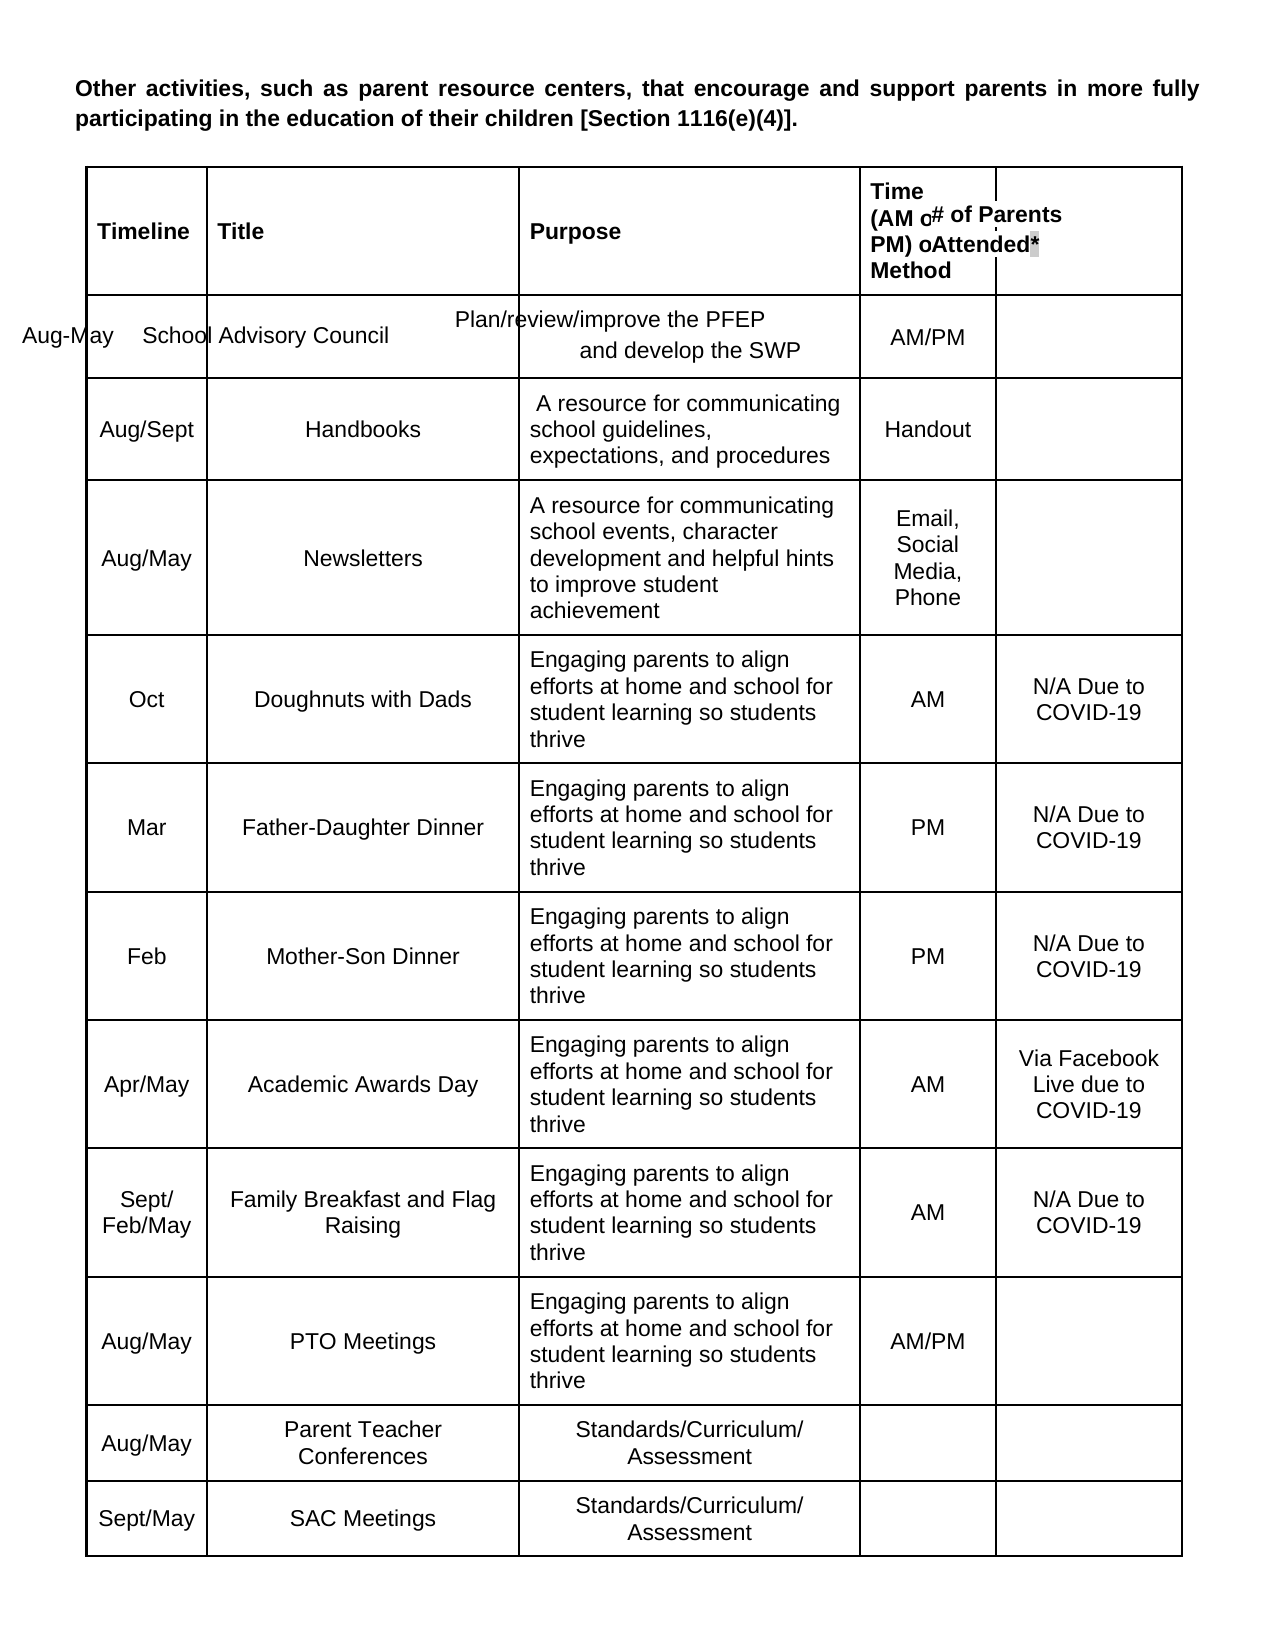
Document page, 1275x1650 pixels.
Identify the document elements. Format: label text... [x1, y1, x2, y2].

table_cell Engaging parents to align efforts at home and school for student learning so students thrive [520, 636, 859, 762]
table_cell Plan/review/improve the PFEP and develop the SWP [520, 296, 859, 377]
table_cell Engaging parents to align efforts at home and school for student learning so students thrive [520, 764, 859, 891]
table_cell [520, 1278, 859, 1404]
table_cell AM [861, 636, 995, 762]
table_cell Via Facebook Live due to COVID-19 [997, 1021, 1181, 1147]
table_cell Academic Awards Day [208, 1021, 518, 1147]
table_cell School Advisory Council [208, 296, 518, 377]
table_cell SAC Meetings [208, 1482, 518, 1555]
table_cell A resource for communicating school events, character development and helpful hints to improve student achievement [520, 481, 859, 634]
table_cell Family Breakfast and Flag Raising [208, 1149, 518, 1276]
table_cell N/A Due to COVID-19 [997, 764, 1181, 891]
table_cell Apr/May [88, 1021, 206, 1147]
table_cell [997, 1482, 1181, 1555]
table_cell Newsletters [208, 481, 518, 634]
table_cell [997, 1278, 1181, 1404]
table_cell AM [861, 1149, 995, 1276]
table_cell Sept/Feb/May [88, 1149, 206, 1276]
table_cell Aug/May [88, 1406, 206, 1479]
table_cell PM [861, 893, 995, 1019]
table_cell Aug/May [88, 481, 206, 634]
table_cell [861, 1482, 995, 1555]
table_cell Aug/Sept [88, 379, 206, 479]
table_cell Mar [88, 764, 206, 891]
table_cell [997, 1406, 1181, 1479]
table_cell N/A Due to COVID-19 [997, 893, 1181, 1019]
table_cell Engaging parents to align efforts at home and school for student learning so students thrive [520, 1021, 859, 1147]
table_cell Aug/May [88, 1278, 206, 1404]
table_cell AM [861, 1021, 995, 1147]
table_cell Email, Social Media, Phone [861, 481, 995, 634]
table_cell Standards/Curriculum/ Assessment [520, 1406, 859, 1479]
table_header Purpose [520, 168, 859, 294]
table_cell Engaging parents to align efforts at home and school for student learning so students thrive [520, 893, 859, 1019]
table_header Timeline [88, 168, 206, 294]
table_cell [861, 1406, 995, 1479]
table_cell Handbooks [208, 379, 518, 479]
table_cell AM/PM [861, 1278, 995, 1404]
table_cell Mother-Son Dinner [208, 893, 518, 1019]
table_cell [997, 296, 1181, 377]
table_cell Aug-May [88, 296, 206, 377]
table_cell A resource for communicating school guidelines, expectations, and procedures [520, 379, 859, 479]
table_cell Sept/May [88, 1482, 206, 1555]
table_header Title [208, 168, 518, 294]
table_cell Parent Teacher Conferences [208, 1406, 518, 1479]
table_cell Handout [861, 379, 995, 479]
text Other activities, such as parent resource centers, that encourage and support parents in more fully participating in the education of their children [Section 1116(e)(4)]. [75, 75, 1202, 132]
table_cell [997, 379, 1181, 479]
table_header # of Parents Attended* [997, 168, 1181, 294]
table_cell Oct [88, 636, 206, 762]
table_cell Father-Daughter Dinner [208, 764, 518, 891]
table_cell N/A Due to COVID-19 [997, 1149, 1181, 1276]
table_cell Engaging parents to align efforts at home and school for student learning so students thrive [520, 1149, 859, 1276]
table_cell PM [861, 764, 995, 891]
table_header Time (AM or PM) or Method [861, 168, 995, 294]
table_cell AM/PM [861, 296, 995, 377]
table_cell [997, 481, 1181, 634]
table_cell Feb [88, 893, 206, 1019]
table_cell Doughnuts with Dads [208, 636, 518, 762]
table_cell Standards/Curriculum/ Assessment [520, 1482, 859, 1555]
table_cell N/A Due to COVID-19 [997, 636, 1181, 762]
table_cell PTO Meetings [208, 1278, 518, 1404]
